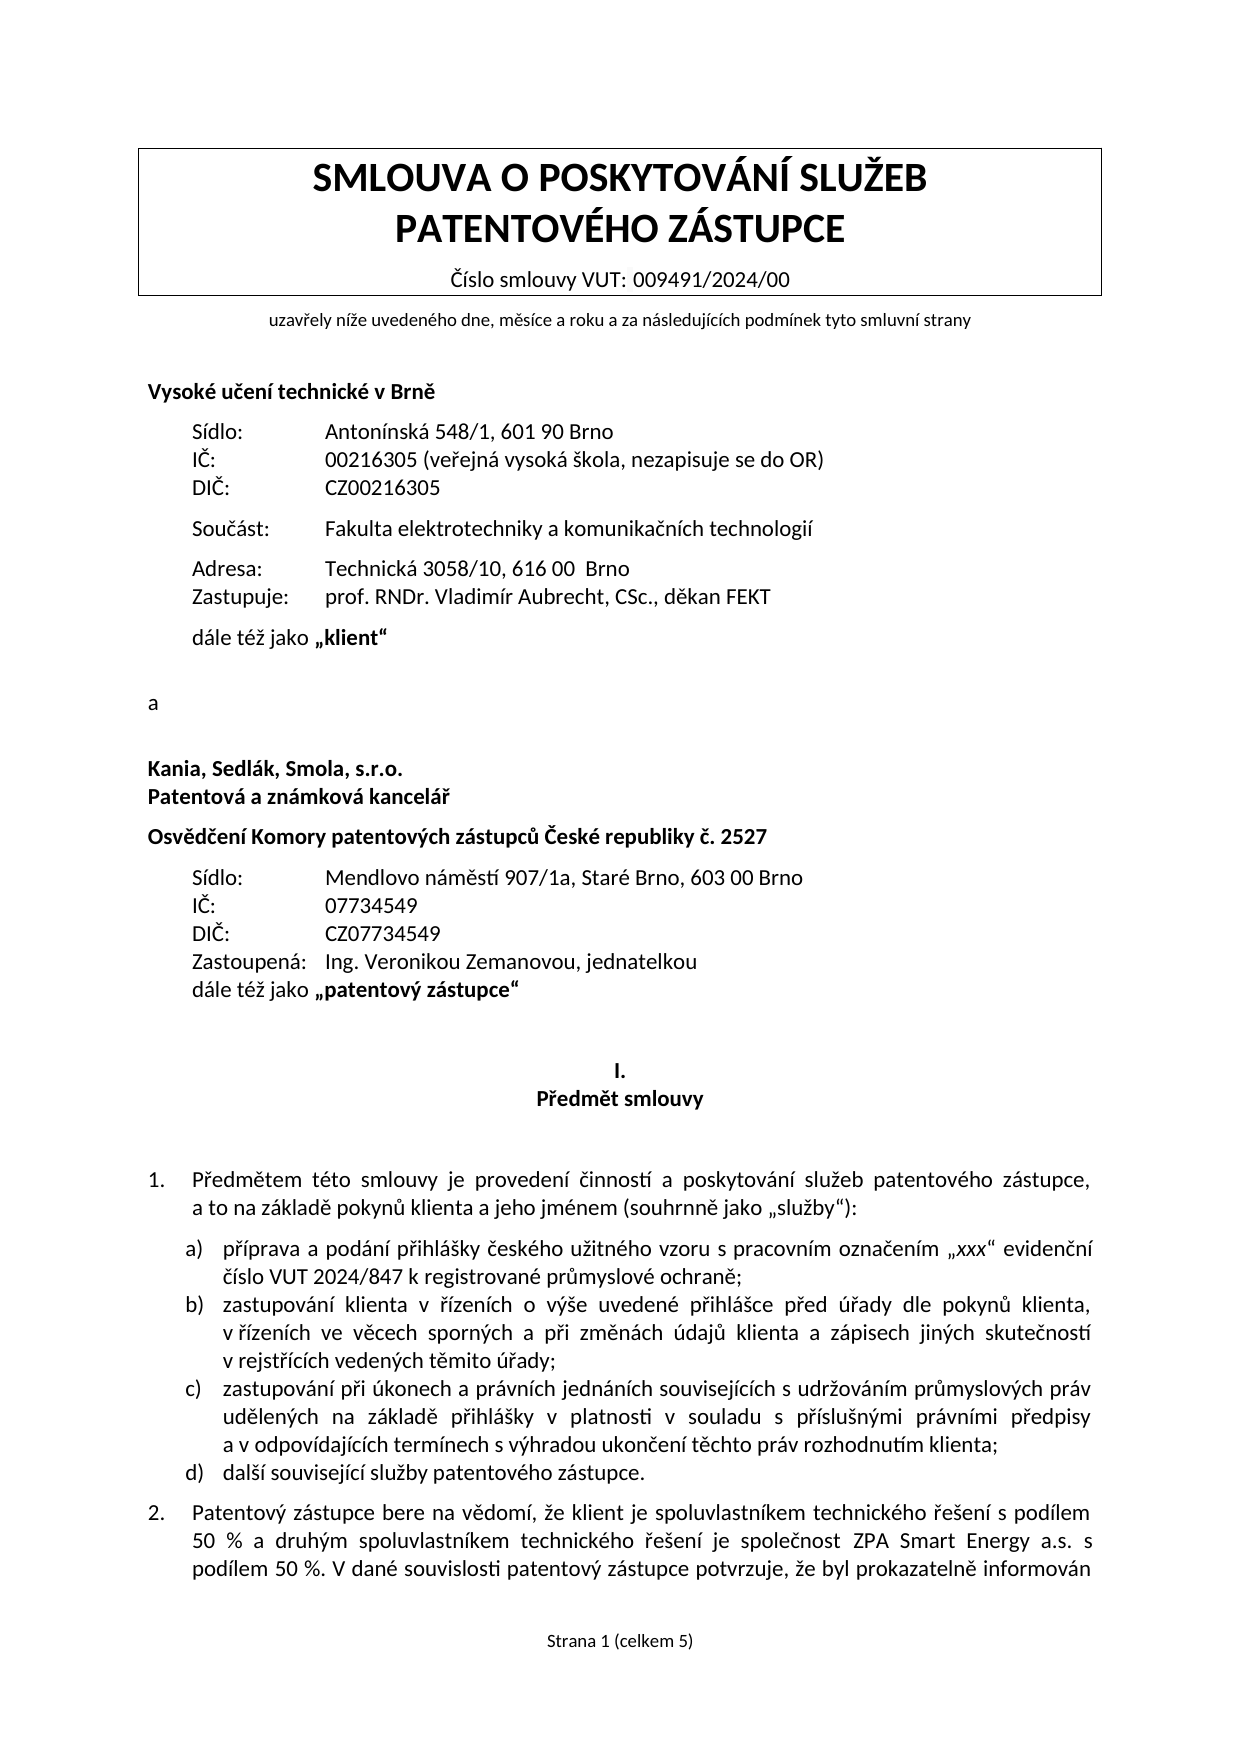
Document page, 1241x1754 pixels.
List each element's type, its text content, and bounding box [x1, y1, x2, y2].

text Osvědčení Komory patentových zástupců České republiky č. 2527 [148, 822, 1093, 851]
text uzavřely níže uvedeného dne, měsíce a roku a za následujících podmínek tyto smluvní strany [148, 308, 1093, 331]
text Kania, Sedlák, Smola, s.r.o. [148, 754, 1093, 782]
subtitle SMLOUVA O poskytování služeb patentového zástupce [139, 149, 1101, 252]
text Adresa: Technická 3058/10, 616 00 Brno Zastupuje: prof. RNDr. Vladimír Aubrecht, CSc., děkan FEKT [148, 554, 1093, 610]
text a [148, 688, 1093, 716]
text 1. Předmětem této smlouvy je provedení činností a poskytování služeb patentového zástupce, a to na základě pokynů klienta a jeho jménem (souhrnně jako „služby“): [148, 1165, 1093, 1221]
text dále též jako „klient“ [148, 623, 1093, 651]
text Patentová a známková kancelář [148, 782, 1093, 810]
list další související služby patentového zástupce. [185, 1458, 1093, 1486]
subtitle I. Předmět smlouvy [148, 1056, 1093, 1112]
text Sídlo: Mendlovo náměstí 907/1a, Staré Brno, 603 00 Brno IČ: 07734549 DIČ: CZ07734549 Zastoupená: Ing. Veronikou Zemanovou, jednatelkou dále též jako „patentový zástupce“ [148, 863, 1093, 1003]
list zastupování klienta v řízeních o výše uvedené přihlášce před úřady dle pokynů klienta, v řízeních ve věcech sporných a při změnách údajů klienta a zápisech jiných skutečností v rejstřících vedených těmito úřady; [185, 1290, 1093, 1374]
text Součást: Fakulta elektrotechniky a komunikačních technologií [148, 514, 1093, 542]
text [148, 1498, 1093, 1582]
text Vysoké učení technické v Brně [148, 377, 1093, 405]
list příprava a podání přihlášky českého užitného vzoru s pracovním označením „xxx“ evidenční číslo VUT 2024/847 k registrované průmyslové ochraně; [185, 1234, 1093, 1290]
list zastupování při úkonech a právních jednáních souvisejících s udržováním průmyslových práv udělených na základě přihlášky v platnosti v souladu s příslušnými právními předpisy a v odpovídajících termínech s výhradou ukončení těchto práv rozhodnutím klienta; [185, 1374, 1093, 1458]
text Sídlo: Antonínská 548/1, 601 90 Brno IČ: 00216305 (veřejná vysoká škola, nezapisuje se do OR) DIČ: CZ00216305 [148, 417, 1093, 501]
text Číslo smlouvy VUT: 009491/2024/00 [139, 262, 1101, 295]
